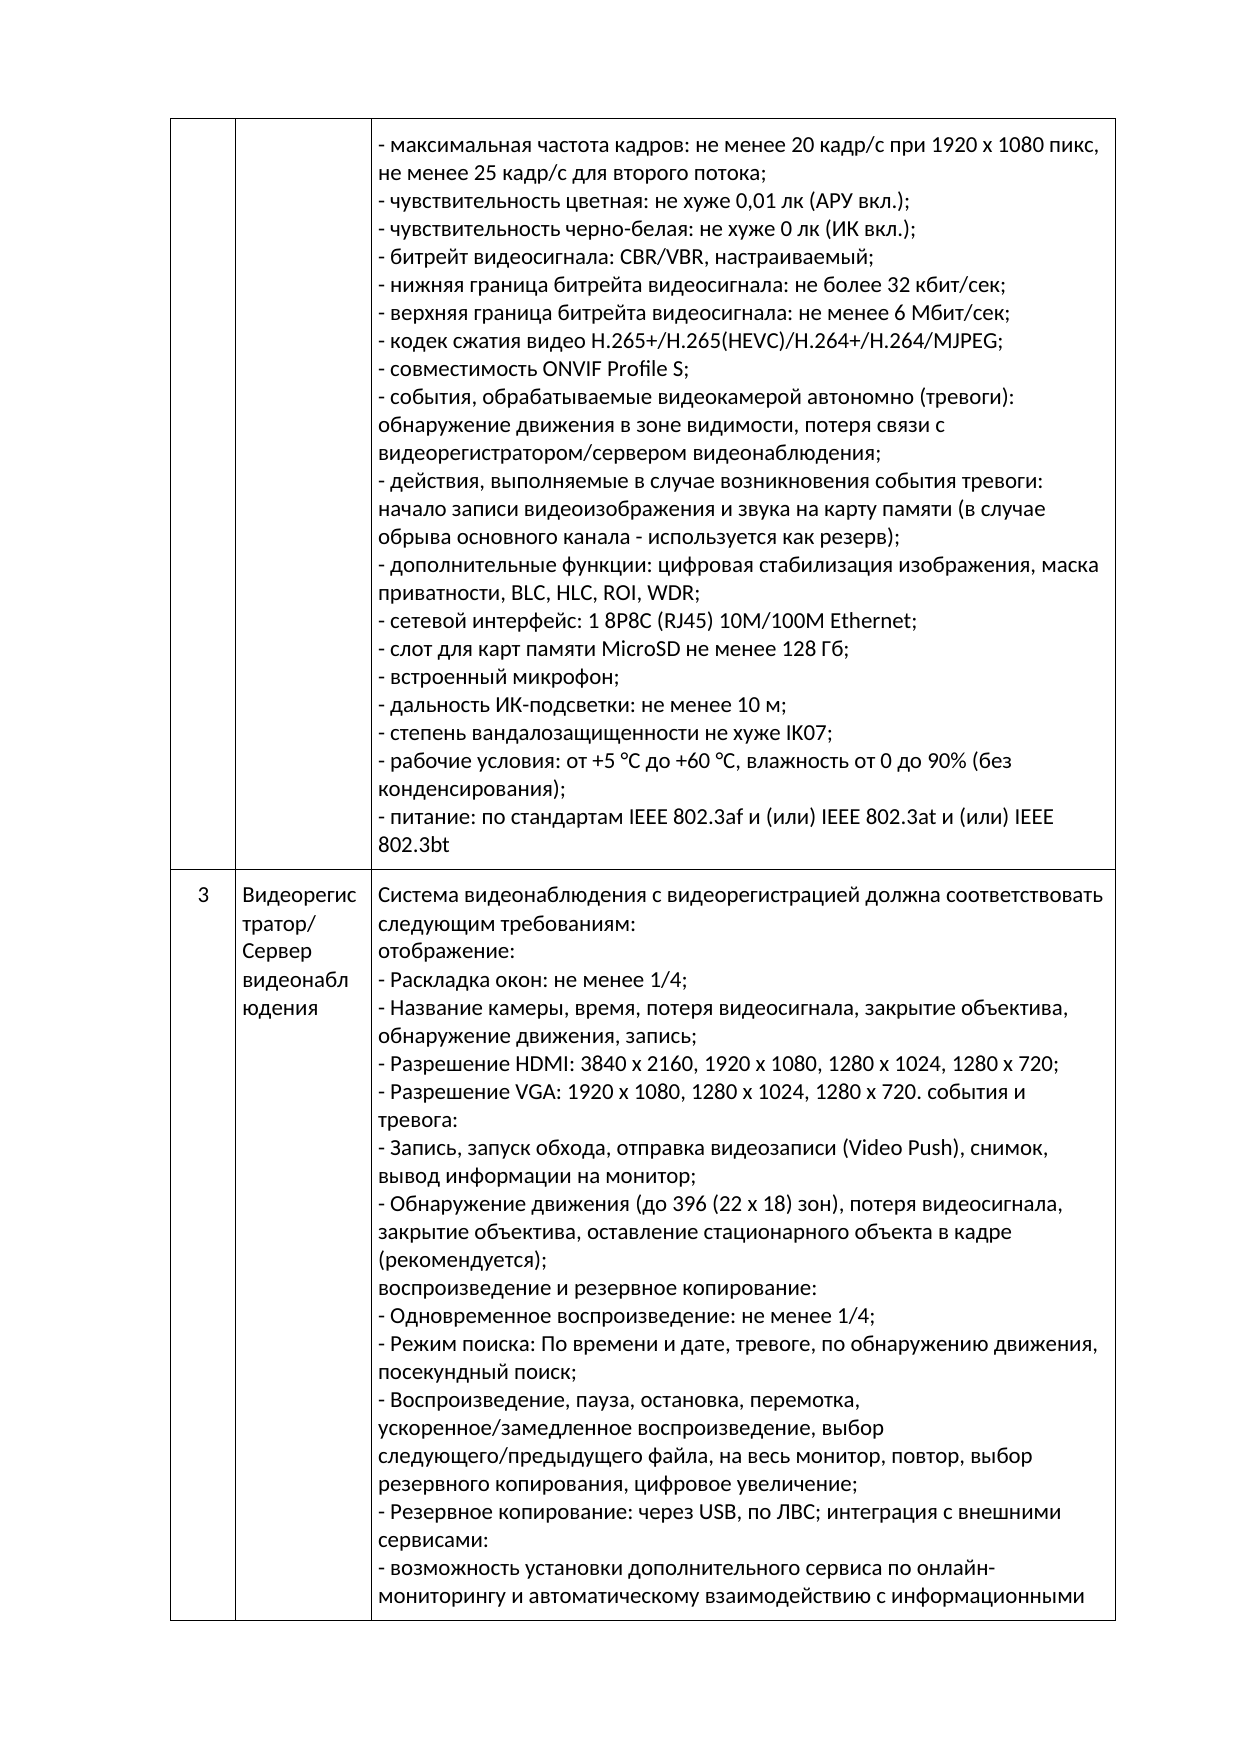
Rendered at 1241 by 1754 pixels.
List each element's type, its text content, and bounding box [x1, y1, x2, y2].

table_cell 3 [171, 870, 235, 1620]
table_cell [236, 870, 371, 1620]
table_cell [372, 870, 1115, 1620]
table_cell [372, 119, 1115, 869]
table_cell 2 [171, 119, 235, 869]
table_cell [236, 119, 371, 869]
